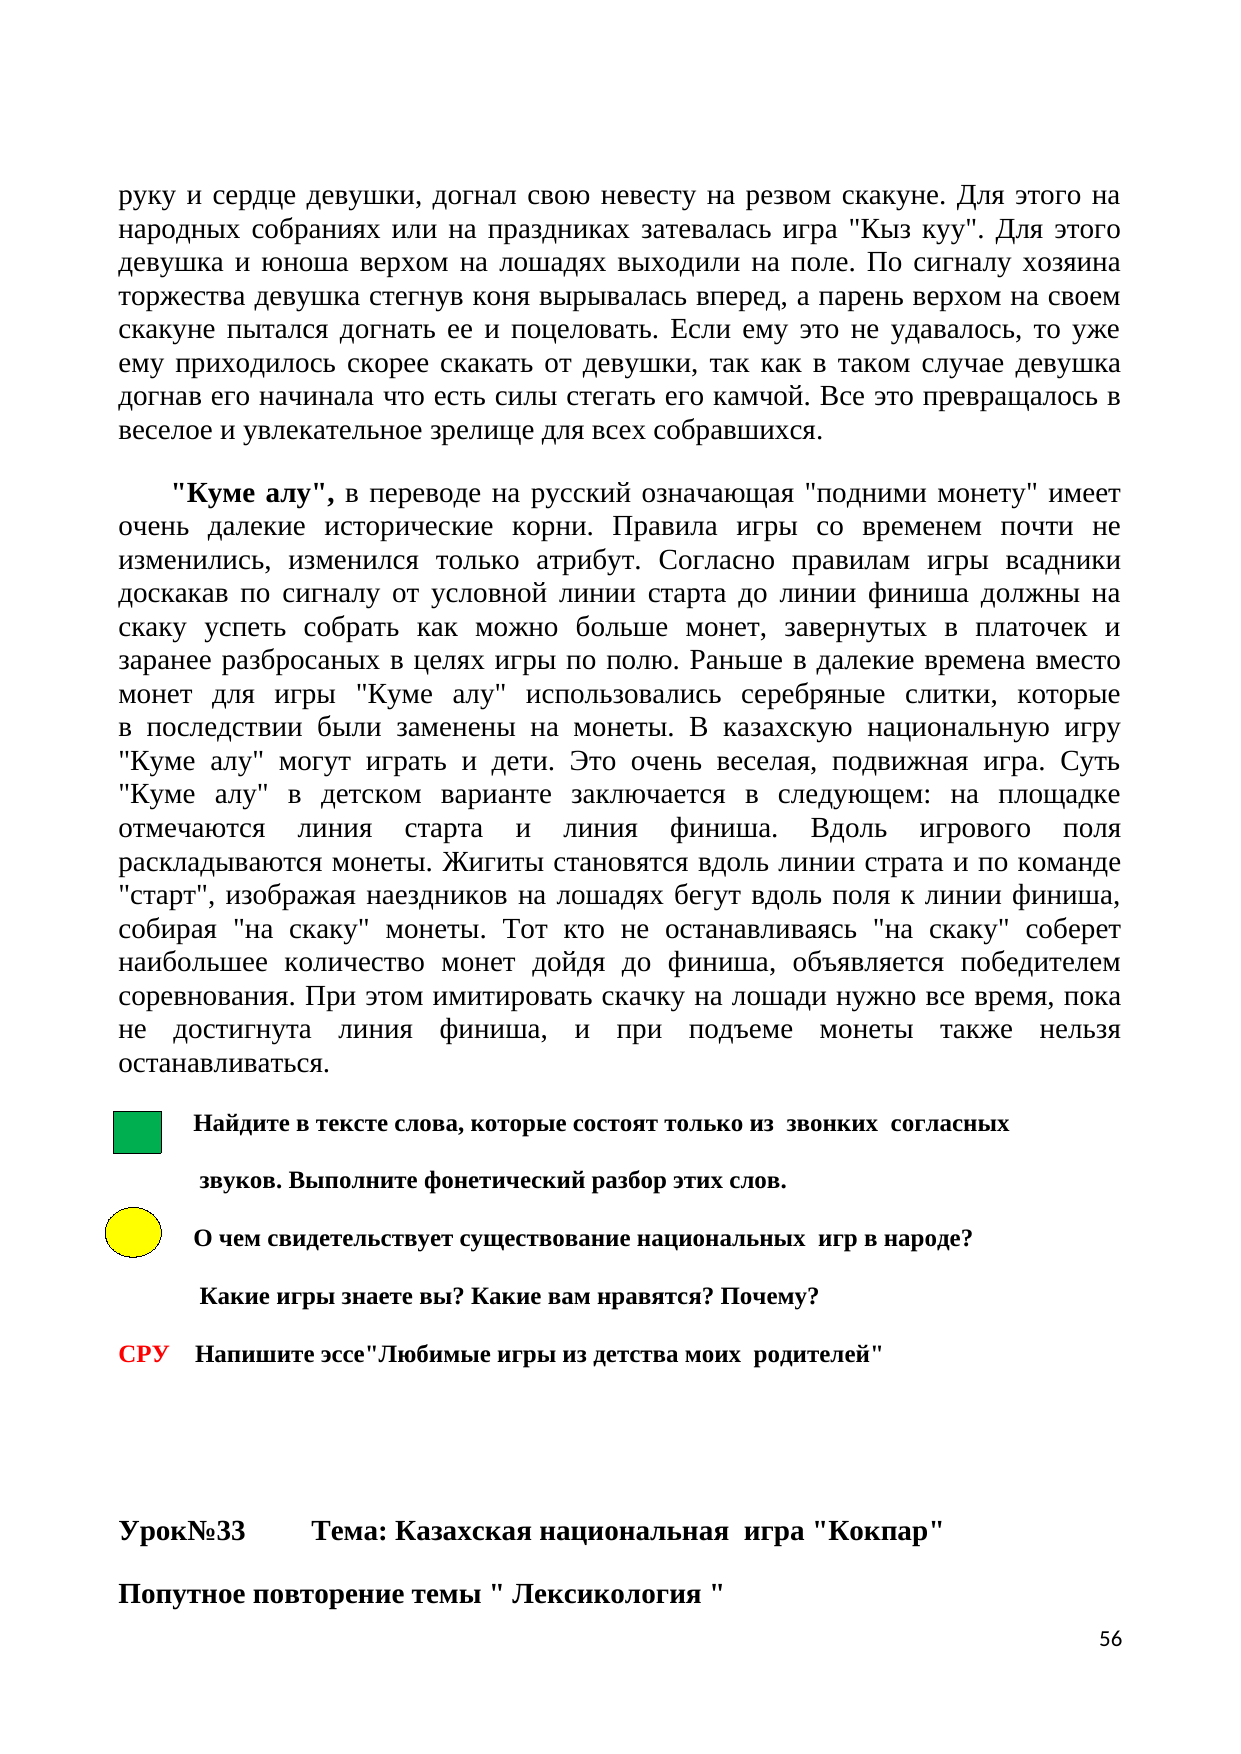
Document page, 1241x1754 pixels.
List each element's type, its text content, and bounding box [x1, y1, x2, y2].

text О чем свидетельствует существование национальных игр в народе? [152, 1223, 1122, 1252]
text Какие игры знаете вы? Какие вам нравятся? Почему? [118, 1281, 1122, 1310]
text СРУ Напишите эссе"Любимые игры из детства моих родителей" [118, 1339, 1122, 1368]
text Найдите в тексте слова, которые состоят только из звонких согласных [118, 1108, 1122, 1136]
text звуков. Выполните фонетический разбор этих слов. [118, 1166, 1122, 1194]
text Урок№33 Тема: Казахская национальная игра "Кокпар" [118, 1513, 1122, 1547]
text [118, 177, 1122, 446]
text "Куме алу", в переводе на русский означающая "подними монету" имеет очень далекие исторические корни. Правила игры со временем почти не изменились, изменился только атрибут. Согласно правилам игры всадники доскакав по сигналу от условной линии старта до линии финиша должны на скаку успеть собрать как можно больше монет, завернутых в платочек и заранее разбросаных в целях игры по полю. Раньше в далекие времена вместо монет для игры "Куме алу" использовались серебряные слитки, которые в последствии были заменены на монеты. В казахскую национальную игру "Куме алу" могут играть и дети. Это очень веселая, подвижная игра. Суть "Куме алу" в детском варианте заключается в следующем: на площадке отмечаются линия старта и линия финиша. Вдоль игрового поля раскладываются монеты. Жигиты становятся вдоль линии страта и по команде "старт", изображая наездников на лошадях бегут вдоль поля к линии финиша, собирая "на скаку" монеты. Тот кто не останавливаясь "на скаку" соберет наибольшее количество монет дойдя до финиша, объявляется победителем соревнования. При этом имитировать скачку на лошади нужно все время, пока не достигнута линия финиша, и при подъеме монеты также нельзя останавливаться. [118, 475, 1122, 1078]
text Попутное повторение темы " Лексикология " [118, 1576, 1122, 1609]
